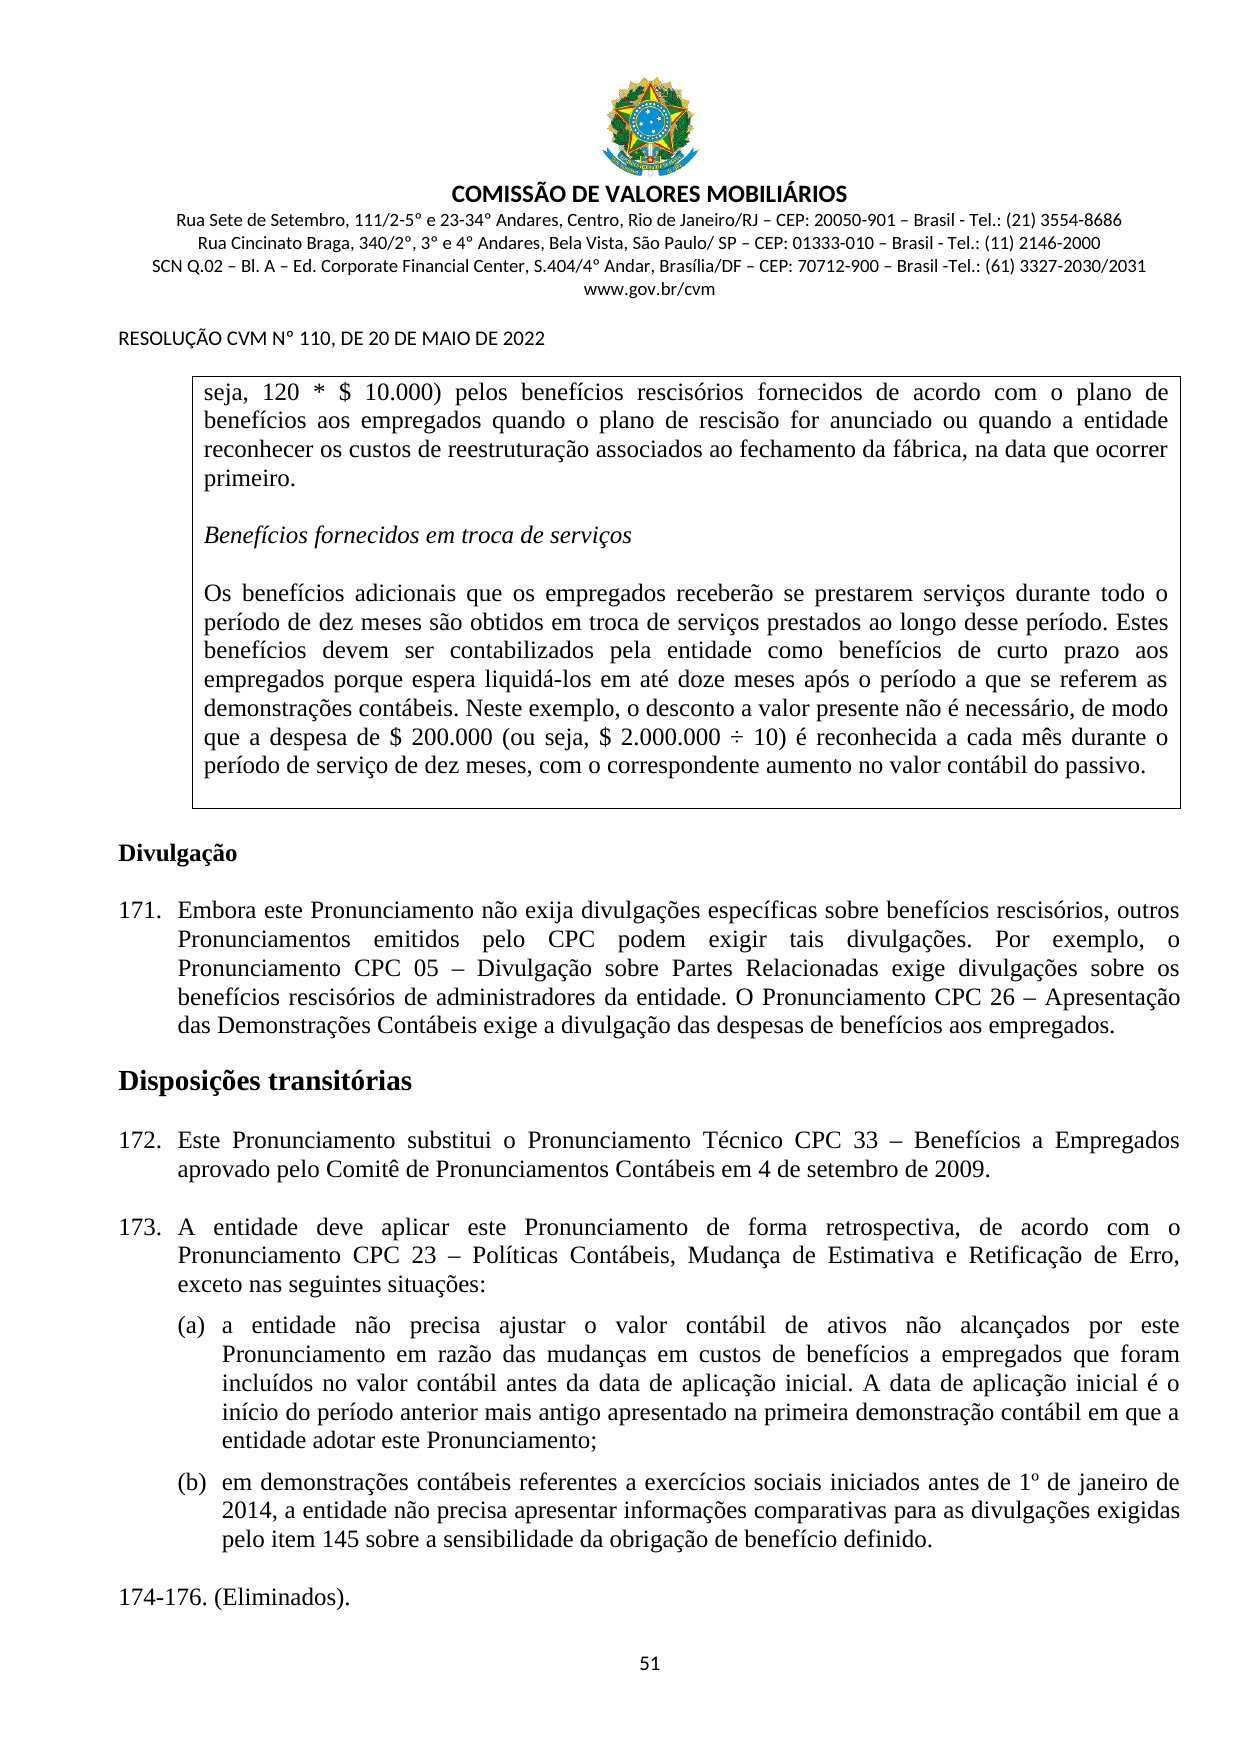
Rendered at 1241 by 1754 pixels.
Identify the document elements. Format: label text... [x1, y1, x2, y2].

picture [598, 75, 702, 179]
text 171. Embora este Pronunciamento não exija divulgações específicas sobre benefícios rescisórios, outros Pronunciamentos emitidos pelo CPC podem exigir tais divulgações. Por exemplo, o Pronunciamento CPC 05 – Divulgação sobre Partes Relacionadas exige divulgações sobre os benefícios rescisórios de administradores da entidade. O Pronunciamento CPC 26 – Apresentação das Demonstrações Contábeis exige a divulgação das despesas de benefícios aos empregados. [118, 895, 1181, 1039]
text 172. Este Pronunciamento substitui o Pronunciamento Técnico CPC 33 – Benefícios a Empregados aprovado pelo Comitê de Pronunciamentos Contábeis em 4 de setembro de 2009. [118, 1125, 1181, 1183]
list a entidade não precisa ajustar o valor contábil de ativos não alcançados por este Pronunciamento em razão das mudanças em custos de benefícios a empregados que foram incluídos no valor contábil antes da data de aplicação inicial. A data de aplicação inicial é o início do período anterior mais antigo apresentado na primeira demonstração contábil em que a entidade adotar este Pronunciamento; [177, 1310, 1181, 1454]
text 174-176. (Eliminados). [118, 1582, 1181, 1610]
text Disposições transitórias [118, 1063, 1181, 1097]
text Divulgação [118, 838, 1181, 867]
list em demonstrações contábeis referentes a exercícios sociais iniciados antes de 1º de janeiro de 2014, a entidade não precisa apresentar informações comparativas para as divulgações exigidas pelo item 145 sobre a sensibilidade da obrigação de benefício definido. [177, 1467, 1181, 1553]
text 173. A entidade deve aplicar este Pronunciamento de forma retrospectiva, de acordo com o Pronunciamento CPC 23 – Políticas Contábeis, Mudança de Estimativa e Retificação de Erro, exceto nas seguintes situações: [118, 1212, 1181, 1298]
